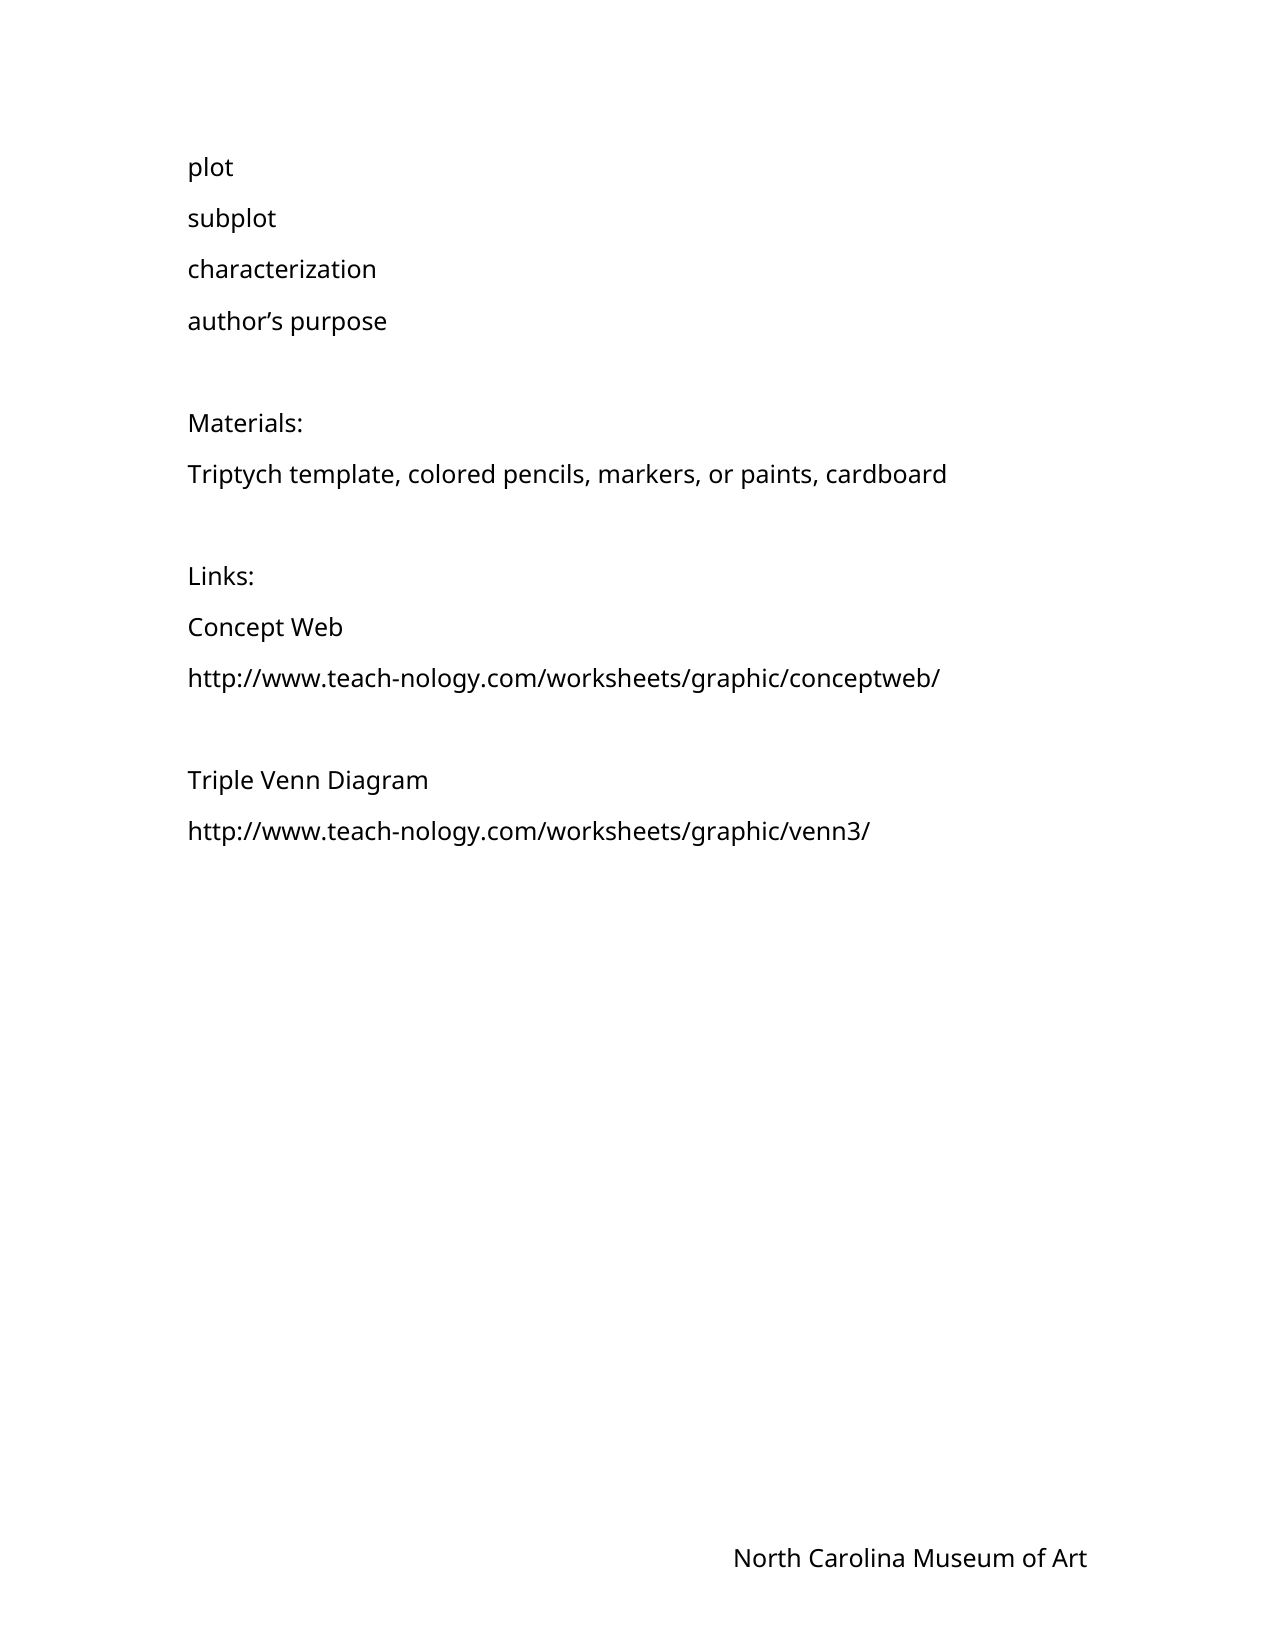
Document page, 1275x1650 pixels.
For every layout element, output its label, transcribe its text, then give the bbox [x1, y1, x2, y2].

text http://www.teach-nology.com/worksheets/graphic/venn3/ [187, 813, 1087, 848]
text Concept Web [187, 609, 1087, 643]
text Triptych template, colored pencils, markers, or paints, cardboard [187, 456, 1087, 490]
text characterization [187, 252, 1087, 286]
text author’s purpose [187, 303, 1087, 337]
text Materials: [187, 405, 1087, 439]
text http://www.teach-nology.com/worksheets/graphic/conceptweb/ [187, 660, 1087, 694]
text Links: [187, 558, 1087, 592]
text Triple Venn Diagram [187, 762, 1087, 797]
text subplot [187, 201, 1087, 235]
text plot [187, 150, 1087, 184]
